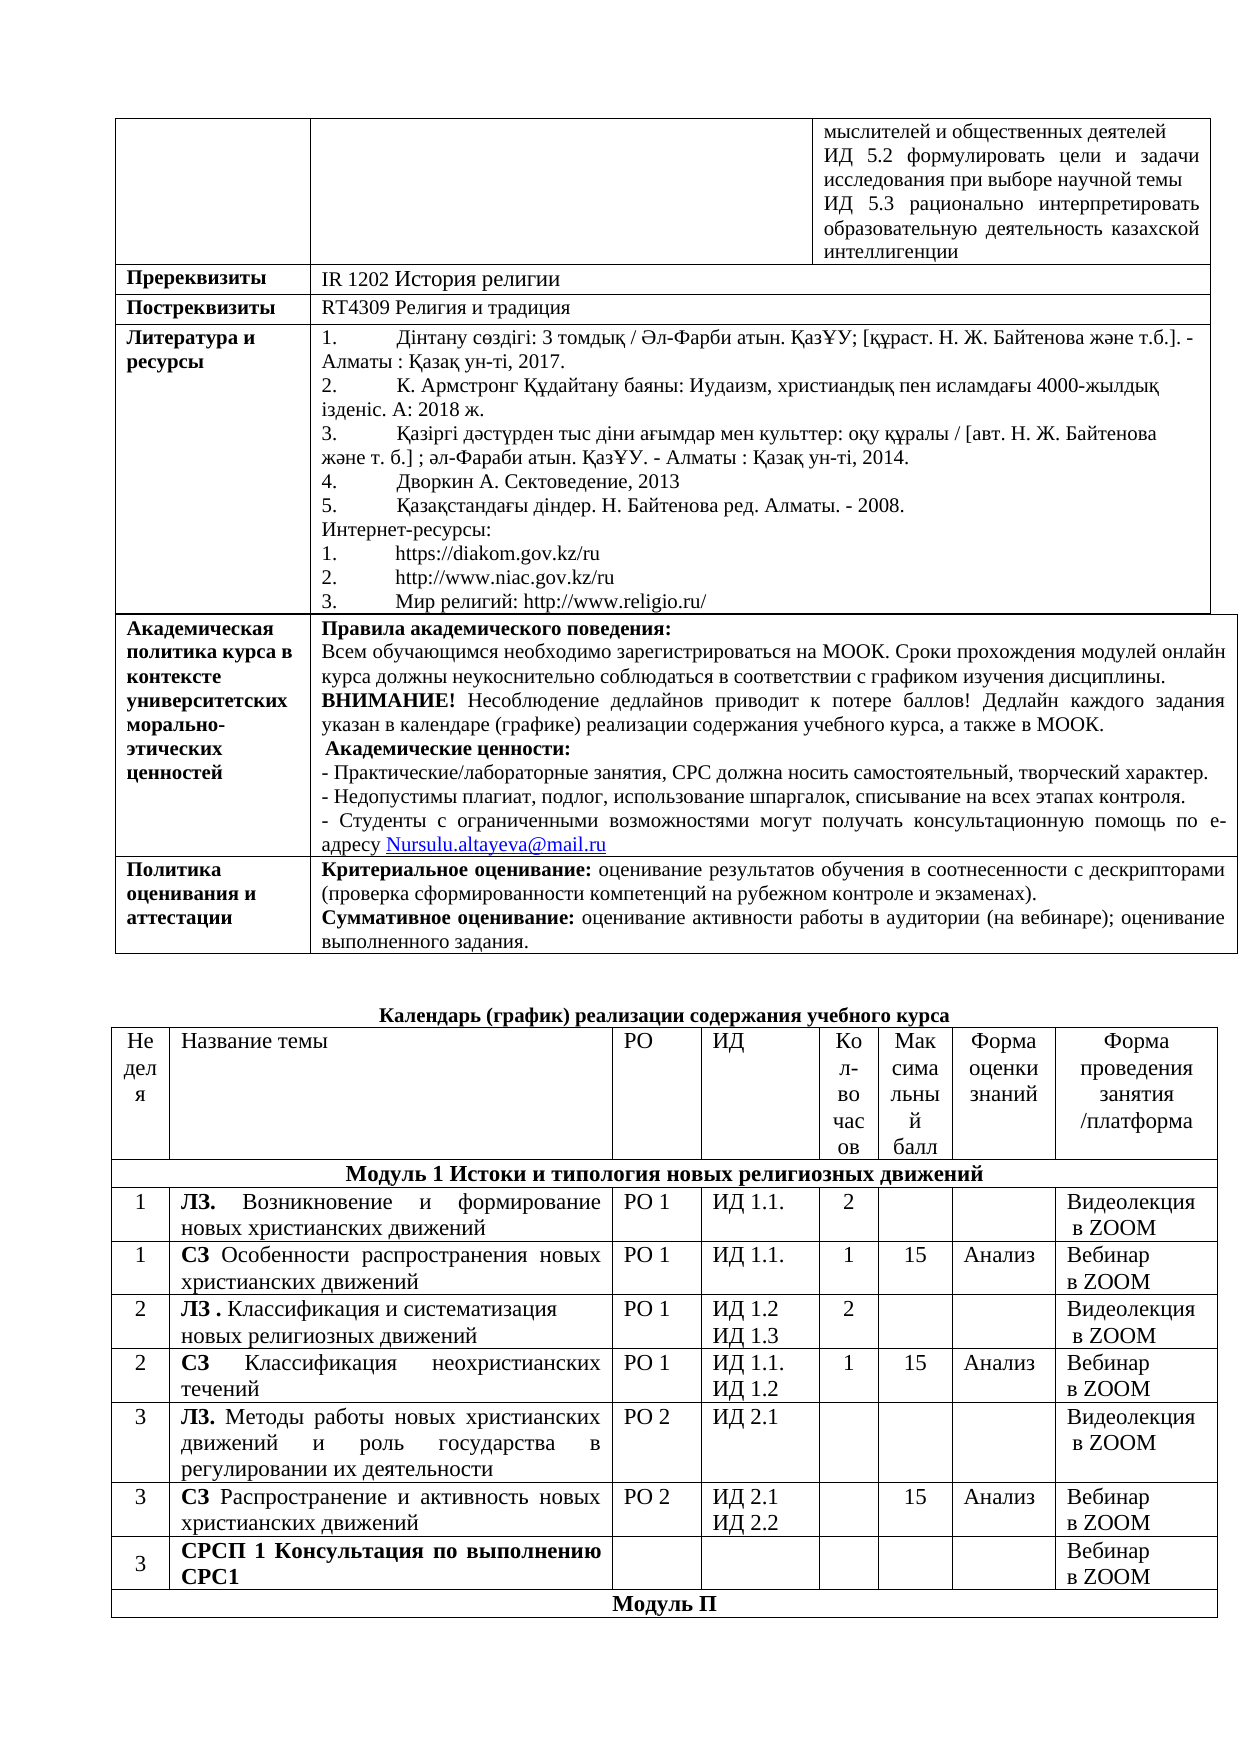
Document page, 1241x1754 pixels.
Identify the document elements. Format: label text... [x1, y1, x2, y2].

table_cell 2 [112, 1349, 169, 1402]
table_cell 3 [112, 1483, 169, 1536]
table_cell ЛЗ. Возникновение и формирование новых христианских движений [170, 1188, 612, 1241]
table_cell [953, 1188, 1055, 1241]
table_cell 1 [820, 1242, 878, 1294]
table_cell 15 [879, 1349, 952, 1402]
table_cell [953, 1295, 1055, 1348]
table_cell Модуль П [112, 1590, 1217, 1617]
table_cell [813, 119, 1210, 263]
table_cell ИД 2.1 [702, 1403, 819, 1482]
table_cell 1 [820, 1349, 878, 1402]
table_cell [953, 1537, 1055, 1589]
table_cell Дінтану сөздігі: 3 томдық / Әл-Фарби атын. ҚазҰУ; [құраст. Н. Ж. Байтенова және т.б.]. - Алматы : Қазақ ун-ті, 2017. К. Армстронг Құдайтану баяны: Иудаизм, христиандық пен исламдағы 4000-жылдық ізденіс. А: 2018 ж. Қазіргі дәстүрден тыс діни ағымдар мен культтер: оқу құралы / [авт. Н. Ж. Байтенова және т. б.] ; әл-Фараби атын. ҚазҰУ. - Алматы : Қазақ ун-ті, 2014. Дворкин А. Сектоведение, 2013 Қазақстандағы діндер. Н. Байтенова ред. Алматы. - 2008. Интернет-ресурсы: 1. https://diakom.gov.kz/ru 2. http://www.niac.gov.kz/ru 3. Мир религий: http://www.religio.ru/ [311, 325, 1210, 613]
table_cell СЗ Распространение и активность новых христианских движений [170, 1483, 612, 1536]
table_cell 15 [879, 1242, 952, 1294]
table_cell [311, 119, 812, 263]
table_cell Видеолекция в ZOOM [1056, 1403, 1217, 1482]
table_cell Анализ [953, 1483, 1055, 1536]
table_cell Анализ [953, 1349, 1055, 1402]
table_cell СЗ Особенности распространения новых христианских движений [170, 1242, 612, 1294]
table_cell 2 [820, 1295, 878, 1348]
table_cell [820, 1537, 878, 1589]
table_cell Вебинар в ZOOM [1056, 1537, 1217, 1589]
table_cell Модуль 1 Истоки и типология новых религиозных движений [112, 1160, 1217, 1187]
table_cell 2 [112, 1295, 169, 1348]
table_cell [879, 1188, 952, 1241]
table_cell 15 [879, 1483, 952, 1536]
table_cell РО 2 [613, 1483, 701, 1536]
table_cell РО 1 [613, 1242, 701, 1294]
table_cell Вебинар в ZOOM [1056, 1242, 1217, 1294]
table_cell РО 2 [613, 1403, 701, 1482]
table_cell ИД 2.1 ИД 2.2 [702, 1483, 819, 1536]
table_cell Политика оценивания и аттестации [116, 857, 310, 953]
table_cell РО 1 [613, 1188, 701, 1241]
table_cell 1 [112, 1242, 169, 1294]
table_cell Критериальное оценивание: оценивание результатов обучения в соотнесенности с дескрипторами (проверка сформированности компетенций на рубежном контроле и экзаменах). Суммативное оценивание: оценивание активности работы в аудитории (на вебинаре); оценивание выполненного задания. [311, 857, 1237, 953]
table_cell 2 [820, 1188, 878, 1241]
table_cell IR 1202 История религии [311, 265, 1210, 293]
table_cell РО 1 [613, 1295, 701, 1348]
table_cell Постреквизиты [116, 295, 310, 323]
table_cell СРСП 1 Консультация по выполнению СРС1 [170, 1537, 612, 1589]
table_cell Видеолекция в ZOOM [1056, 1188, 1217, 1241]
table_cell Видеолекция в ZOOM [1056, 1295, 1217, 1348]
table_cell 1 [112, 1188, 169, 1241]
text Календарь (график) реализации содержания учебного курса [177, 1002, 1152, 1027]
table_cell [702, 1537, 819, 1589]
table_cell Пререквизиты [116, 265, 310, 293]
table_cell Вебинар в ZOOM [1056, 1349, 1217, 1402]
table_cell 3 [112, 1537, 169, 1589]
table_cell СЗ Классификация неохристианских течений [170, 1349, 612, 1402]
table_header ИД [702, 1028, 819, 1159]
table_cell 3 [112, 1403, 169, 1482]
table_header РО [613, 1028, 701, 1159]
table_header Максимальный балл [879, 1028, 952, 1159]
table_cell ИД 1.1. [702, 1242, 819, 1294]
table_cell Вебинар в ZOOM [1056, 1483, 1217, 1536]
table_cell Анализ [953, 1242, 1055, 1294]
table_cell [820, 1403, 878, 1482]
table_cell ИД 1.1. ИД 1.2 [702, 1349, 819, 1402]
table_cell [820, 1483, 878, 1536]
table_cell [879, 1295, 952, 1348]
table_header Название темы [170, 1028, 612, 1159]
table_cell [613, 1537, 701, 1589]
table_cell [879, 1537, 952, 1589]
table_header Правила академического поведения: Всем обучающимся необходимо зарегистрироваться на МООК. Сроки прохождения модулей онлайн курса должны неукоснительно соблюдаться в соответствии с графиком изучения дисциплины. ВНИМАНИЕ! Несоблюдение дедлайнов приводит к потере баллов! Дедлайн каждого задания указан в календаре (графике) реализации содержания учебного курса, а также в МООК. Академические ценности: - Практические/лабораторные занятия, СРС должна носить самостоятельный, творческий характер. - Недопустимы плагиат, подлог, использование шпаргалок, списывание на всех этапах контроля. - Студенты с ограниченными возможностями могут получать консультационную помощь по е-адресу Nursulu.altayeva@mail.ru [311, 615, 1237, 856]
table_cell [879, 1403, 952, 1482]
table_cell ИД 1.2 ИД 1.3 [702, 1295, 819, 1348]
table_cell Литература и ресурсы [116, 325, 310, 613]
table_cell ЛЗ . Классификация и систематизация новых религиозных движений [170, 1295, 612, 1348]
table_header Кол-во часов [820, 1028, 878, 1159]
table_header Форма оценки знаний [953, 1028, 1055, 1159]
table_cell RT4309 Религия и традиция [311, 295, 1210, 323]
table_cell Л3. Методы работы новых христианских движений и роль государства в регулировании их деятельности [170, 1403, 612, 1482]
table_header Форма проведения занятия /платформа [1056, 1028, 1217, 1159]
table_header Академическая политика курса в контексте университетских морально-этических ценностей [116, 615, 310, 856]
table_cell РО 1 [613, 1349, 701, 1402]
table_header Неделя [112, 1028, 169, 1159]
table_cell [953, 1403, 1055, 1482]
table_cell ИД 1.1. [702, 1188, 819, 1241]
